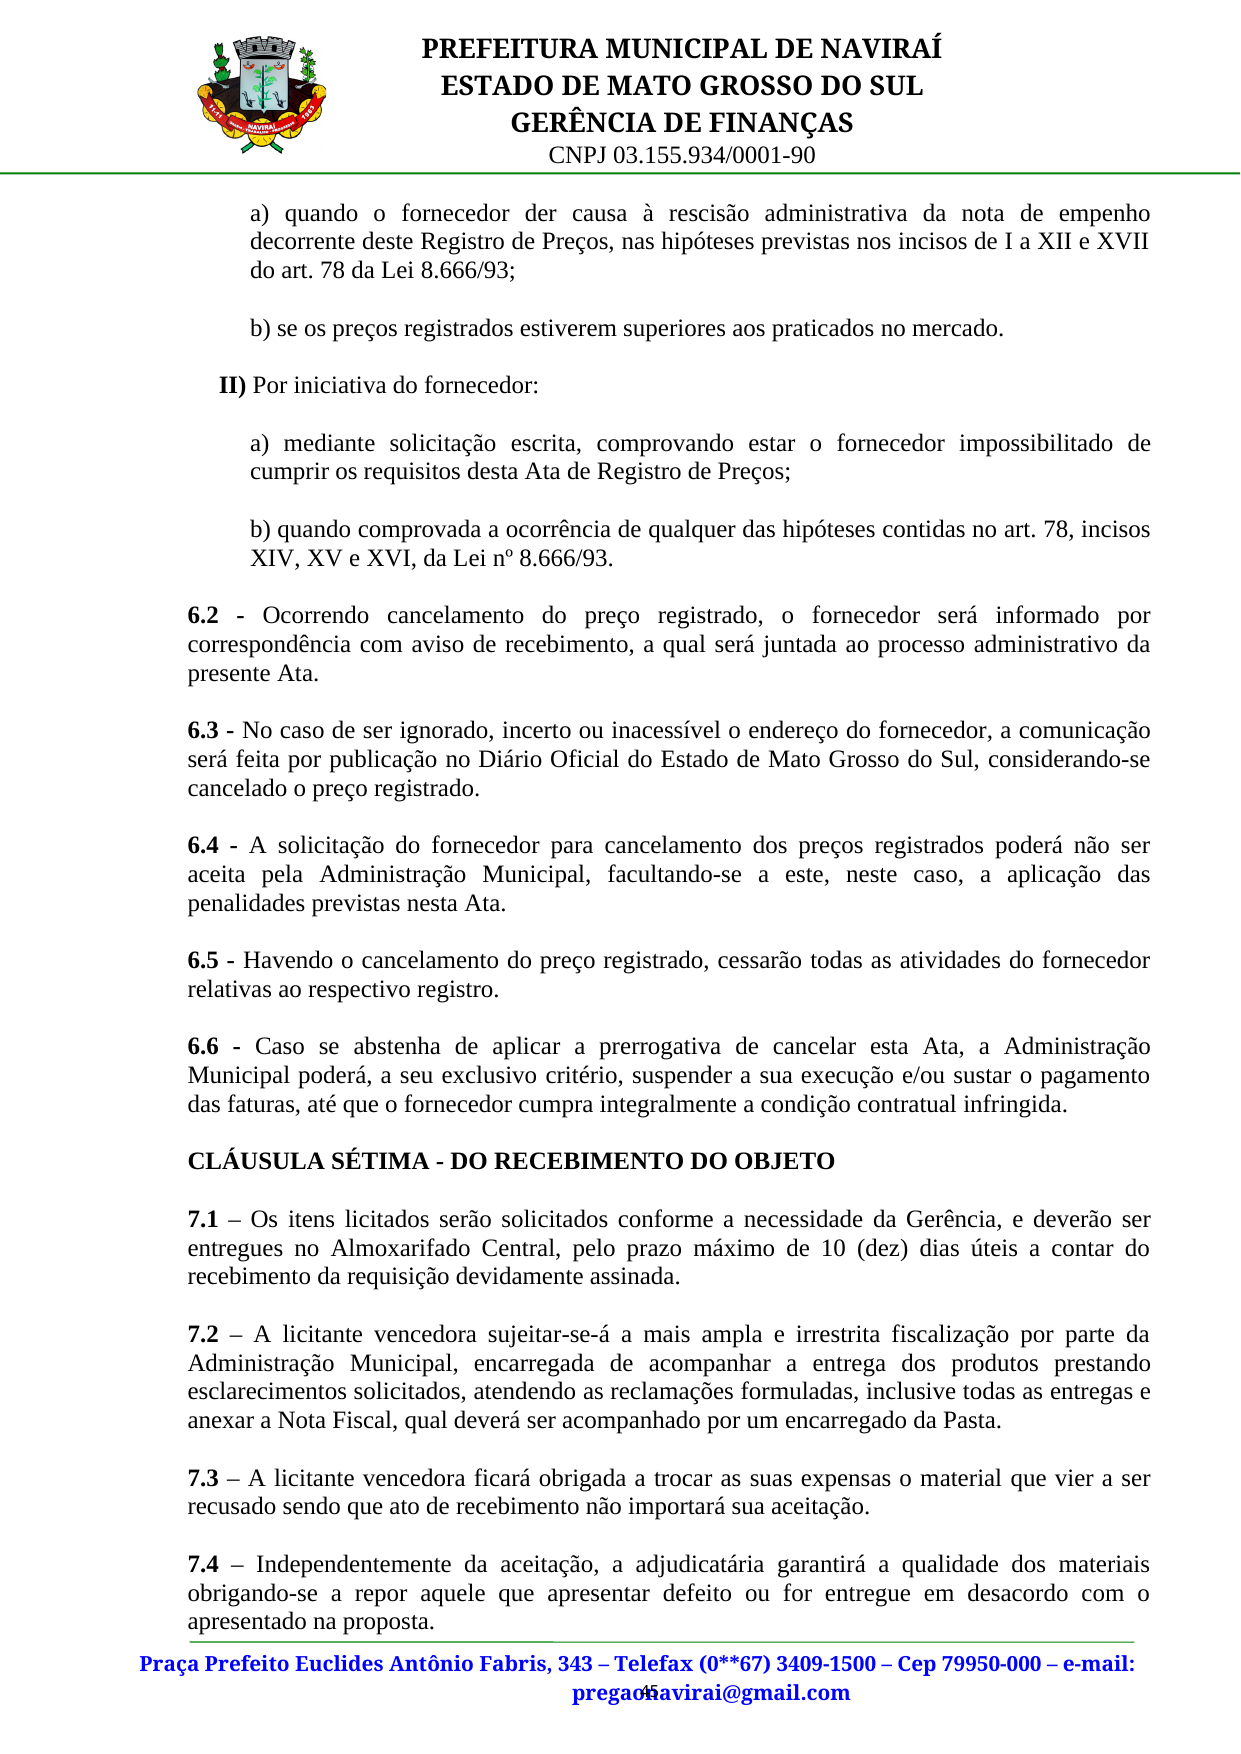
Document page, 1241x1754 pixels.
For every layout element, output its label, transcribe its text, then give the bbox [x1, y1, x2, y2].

text 6.6 - Caso se abstenha de aplicar a prerrogativa de cancelar esta Ata, a Administração Municipal poderá, a seu exclusivo critério, suspender a sua execução e/ou sustar o pagamento das faturas, até que o fornecedor cumpra integralmente a condição contratual infringida. [187, 1031, 1152, 1118]
text 6.3 - No caso de ser ignorado, incerto ou inacessível o endereço do fornecedor, a comunicação será feita por publicação no Diário Oficial do Estado de Mato Grosso do Sul, considerando-se cancelado o preço registrado. [187, 715, 1152, 801]
text 6.4 - A solicitação do fornecedor para cancelamento dos preços registrados poderá não ser aceita pela Administração Municipal, facultando-se a este, neste caso, a aplicação das penalidades previstas nesta Ata. [187, 830, 1152, 916]
text 6.2 - Ocorrendo cancelamento do preço registrado, o fornecedor será informado por correspondência com aviso de recebimento, a qual será juntada ao processo administrativo da presente Ata. [187, 600, 1152, 686]
text b) se os preços registrados estiverem superiores aos praticados no mercado. [250, 313, 1152, 341]
text 7.2 – A licitante vencedora sujeitar-se-á a mais ampla e irrestrita fiscalização por parte da Administração Municipal, encarregada de acompanhar a entrega dos produtos prestando esclarecimentos solicitados, atendendo as reclamações formuladas, inclusive todas as entregas e anexar a Nota Fiscal, qual deverá ser acompanhado por um encarregado da Pasta. [187, 1319, 1152, 1434]
text CLÁUSULA SÉTIMA - DO RECEBIMENTO DO OBJETO [187, 1146, 1152, 1175]
text 7.3 – A licitante vencedora ficará obrigada a trocar as suas expensas o material que vier a ser recusado sendo que ato de recebimento não importará sua aceitação. [187, 1463, 1152, 1520]
text II) Por iniciativa do fornecedor: [218, 370, 1152, 399]
text a) quando o fornecedor der causa à rescisão administrativa da nota de empenho decorrente deste Registro de Preços, nas hipóteses previstas nos incisos de I a XII e XVII do art. 78 da Lei 8.666/93; [250, 198, 1152, 284]
text 7.4 – Independentemente da aceitação, a adjudicatária garantirá a qualidade dos materiais obrigando-se a repor aquele que apresentar defeito ou for entregue em desacordo com o apresentado na proposta. [187, 1549, 1152, 1635]
text 7.1 – Os itens licitados serão solicitados conforme a necessidade da Gerência, e deverão ser entregues no Almoxarifado Central, pelo prazo máximo de 10 (dez) dias úteis a contar do recebimento da requisição devidamente assinada. [187, 1204, 1152, 1290]
text a) mediante solicitação escrita, comprovando estar o fornecedor impossibilitado de cumprir os requisitos desta Ata de Registro de Preços; [250, 428, 1152, 485]
text 6.5 - Havendo o cancelamento do preço registrado, cessarão todas as atividades do fornecedor relativas ao respectivo registro. [187, 945, 1152, 1003]
text b) quando comprovada a ocorrência de qualquer das hipóteses contidas no art. 78, incisos XIV, XV e XVI, da Lei nº 8.666/93. [250, 514, 1152, 571]
picture [197, 36, 327, 154]
